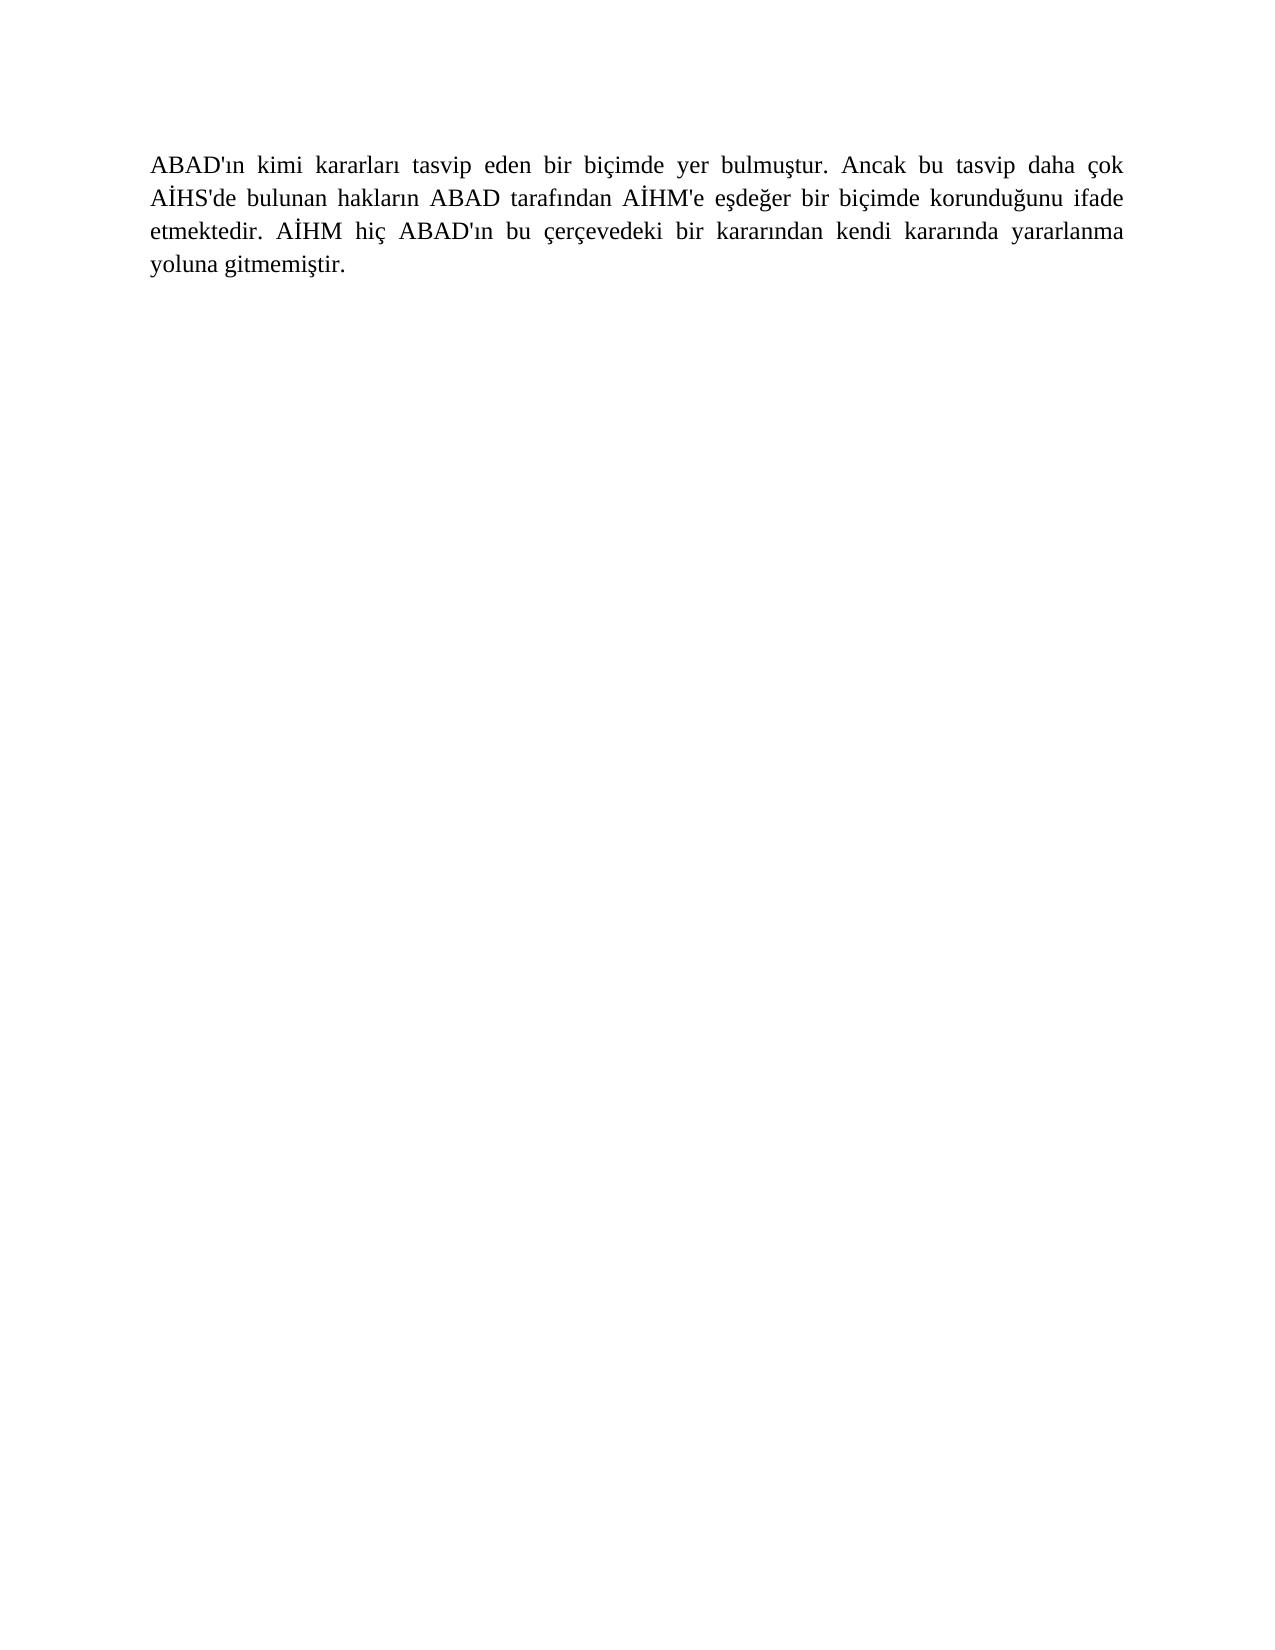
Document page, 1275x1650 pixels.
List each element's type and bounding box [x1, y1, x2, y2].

text [150, 150, 1125, 278]
